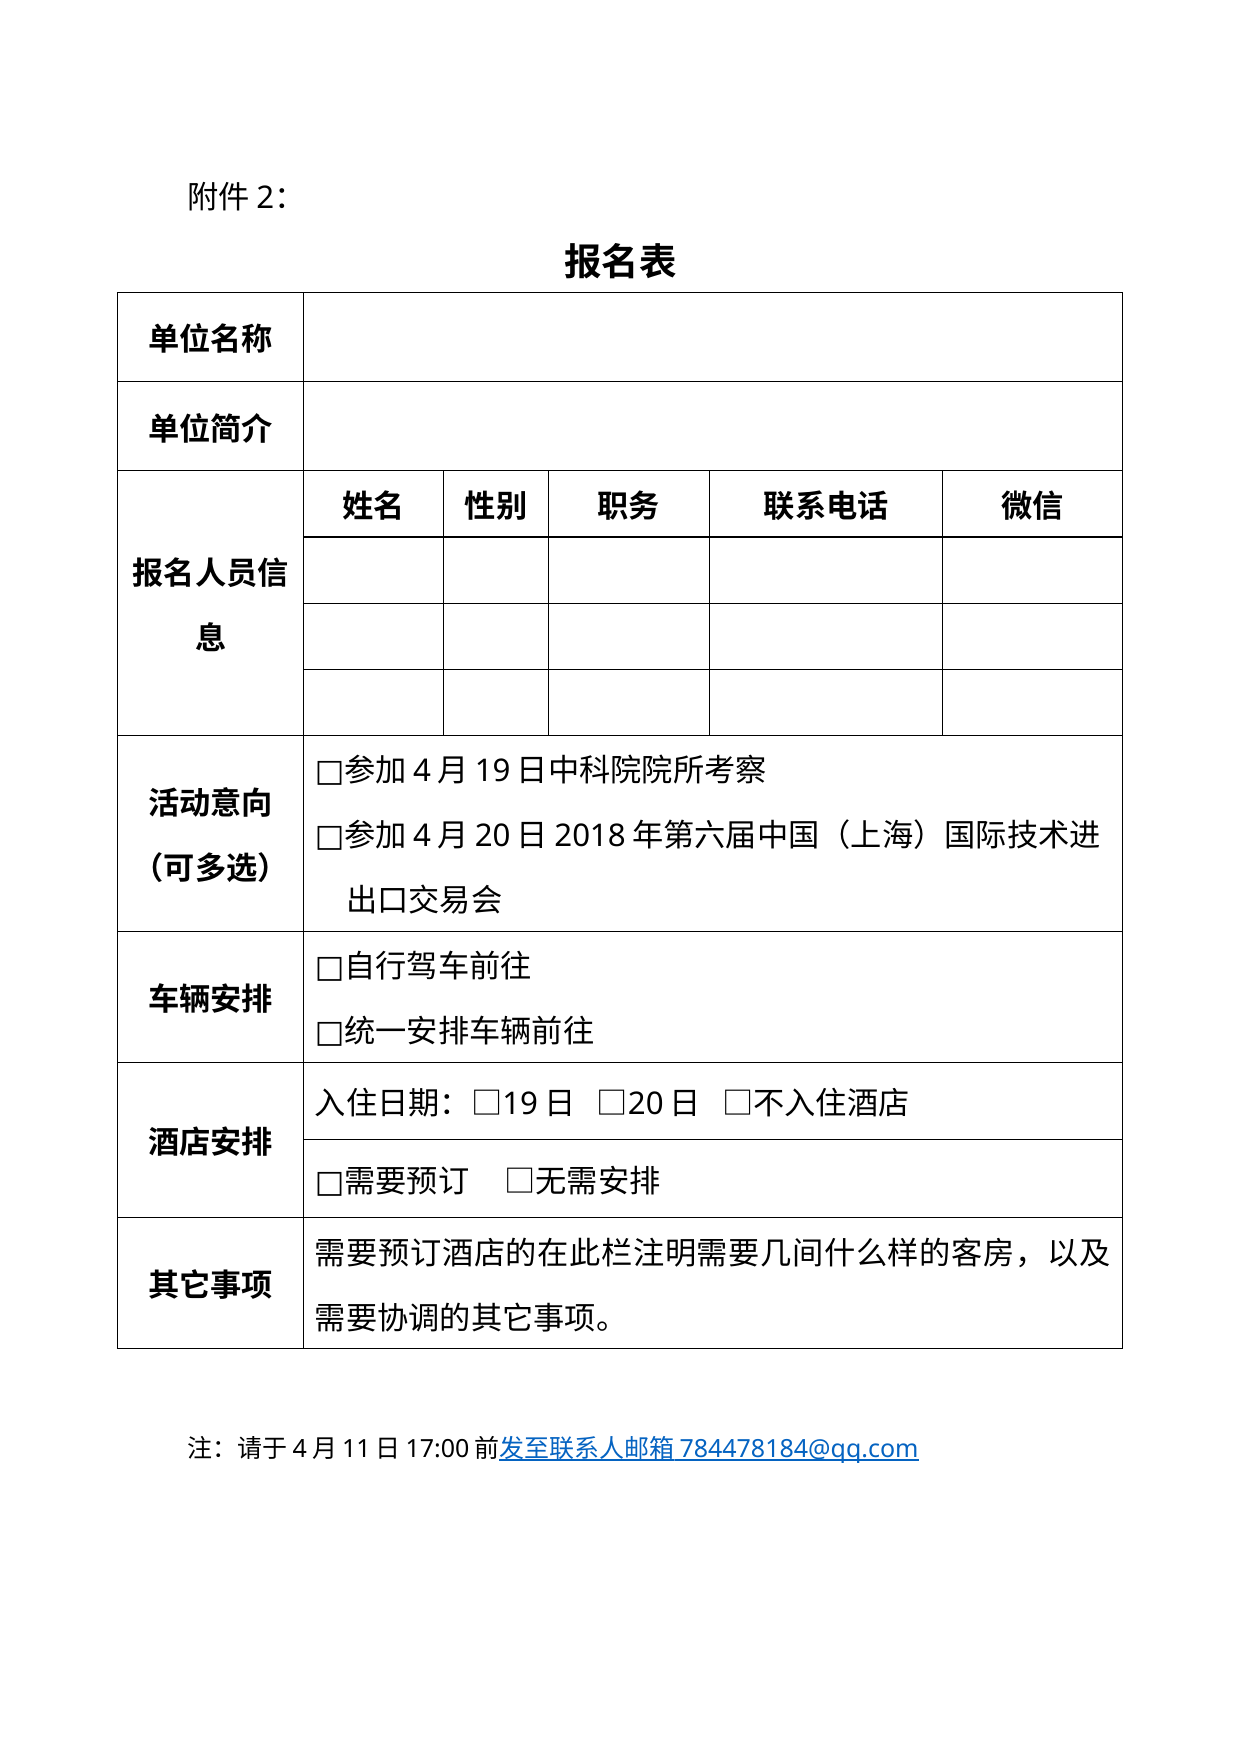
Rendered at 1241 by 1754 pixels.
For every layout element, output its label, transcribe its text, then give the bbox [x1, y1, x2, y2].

table_cell [444, 604, 548, 668]
table_cell [710, 604, 942, 668]
table_cell 微信 [943, 471, 1122, 536]
table_cell [549, 538, 709, 602]
table_cell [304, 382, 1122, 470]
table_cell [710, 670, 942, 734]
table_header [304, 293, 1122, 381]
table_cell [304, 538, 443, 602]
table_cell 姓名 [304, 471, 443, 536]
table_cell [444, 670, 548, 734]
table_cell 报名人员信息 [118, 471, 303, 734]
table_cell □需要预订 □无需安排 [304, 1140, 1122, 1217]
table_cell [549, 604, 709, 668]
table_cell □参加4月19日中科院院所考察 □参加4月20日2018年第六届中国（上海）国际技术进出口交易会 [304, 736, 1122, 931]
table_cell 职务 [549, 471, 709, 536]
table_cell 单位简介 [118, 382, 303, 470]
table_cell [444, 538, 548, 602]
text 注：请于4月11日17:00前发至联系人邮箱784478184@qq.com [187, 1414, 1053, 1479]
table_cell 酒店安排 [118, 1063, 303, 1217]
table_cell [304, 670, 443, 734]
table_cell [943, 538, 1122, 602]
table_cell [549, 670, 709, 734]
table_cell [710, 538, 942, 602]
table_cell 入住日期：□19日 □20日 □不入住酒店 [304, 1063, 1122, 1139]
table_cell [943, 670, 1122, 734]
table_cell 联系电话 [710, 471, 942, 536]
table_cell 性别 [444, 471, 548, 536]
table_cell 活动意向 （可多选） [118, 736, 303, 931]
table_cell 车辆安排 [118, 932, 303, 1062]
table_cell [943, 604, 1122, 668]
table_cell 其它事项 [118, 1218, 303, 1348]
table_cell 需要预订酒店的在此栏注明需要几间什么样的客房，以及需要协调的其它事项。 [304, 1218, 1122, 1348]
table_cell [304, 604, 443, 668]
table_cell □自行驾车前往 □统一安排车辆前往 [304, 932, 1122, 1062]
table_header 单位名称 [118, 293, 303, 381]
text 报名表 [187, 227, 1053, 292]
text 附件2： [187, 162, 1053, 227]
